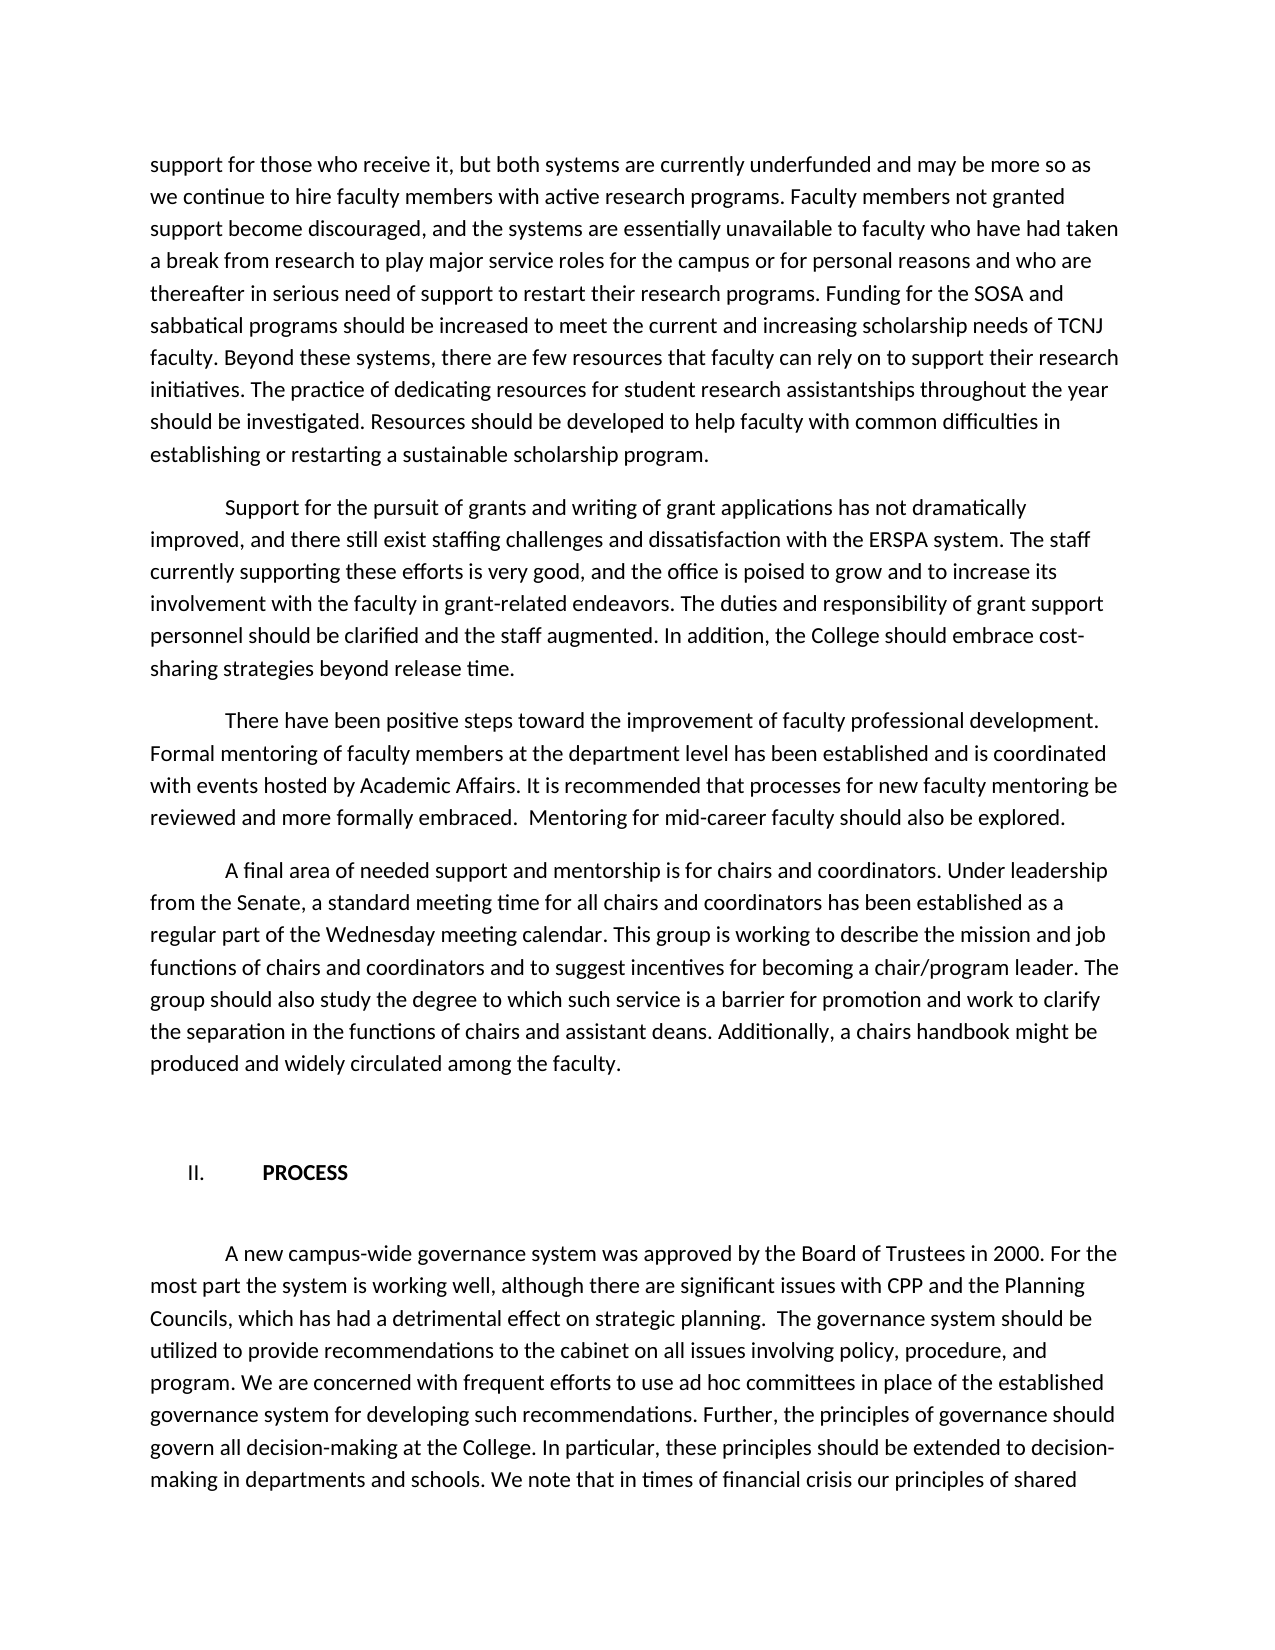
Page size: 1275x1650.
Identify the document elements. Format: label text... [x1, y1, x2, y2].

text A final area of needed support and mentorship is for chairs and coordinators. Under leadership from the Senate, a standard meeting time for all chairs and coordinators has been established as a regular part of the Wednesday meeting calendar. This group is working to describe the mission and job functions of chairs and coordinators and to suggest incentives for becoming a chair/program leader. The group should also study the degree to which such service is a barrier for promotion and work to clarify the separation in the functions of chairs and assistant deans. Additionally, a chairs handbook might be produced and widely circulated among the faculty. [150, 856, 1125, 1077]
text There have been positive steps toward the improvement of faculty professional development. Formal mentoring of faculty members at the department level has been established and is coordinated with events hosted by Academic Affairs. It is recommended that processes for new faculty mentoring be reviewed and more formally embraced. Mentoring for mid-career faculty should also be explored. [150, 707, 1125, 831]
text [150, 1239, 1125, 1493]
text Support for the pursuit of grants and writing of grant applications has not dramatically improved, and there still exist staffing challenges and dissatisfaction with the ERSPA system. The staff currently supporting these efforts is very good, and the office is poised to grow and to increase its involvement with the faculty in grant-related endeavors. The duties and responsibility of grant support personnel should be clarified and the staff augmented. In addition, the College should embrace cost-sharing strategies beyond release time. [150, 493, 1125, 682]
list PROCESS [187, 1158, 1125, 1186]
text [150, 150, 1125, 468]
